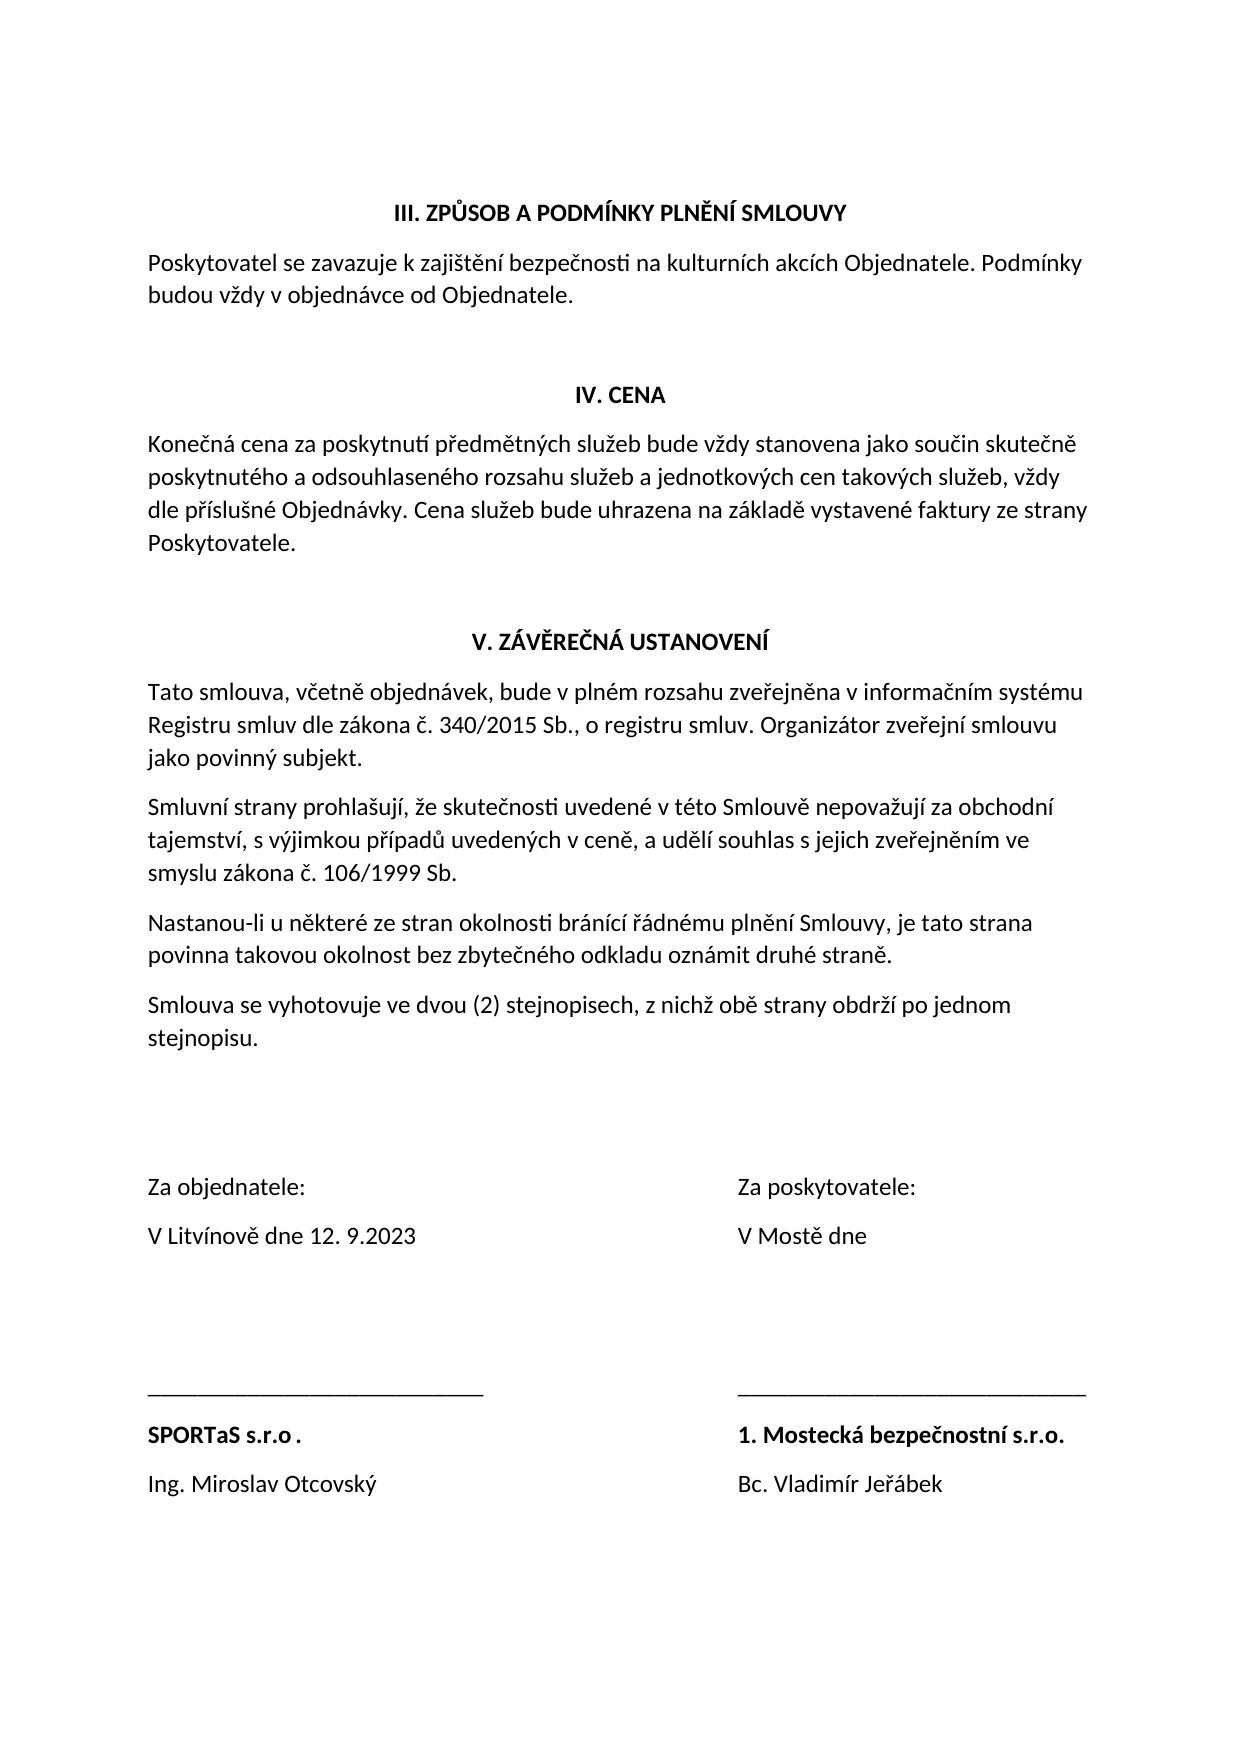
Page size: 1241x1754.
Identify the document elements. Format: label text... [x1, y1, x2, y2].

text ___________________________ ____________________________ [148, 1369, 1093, 1400]
text Poskytovatel se zavazuje k zajištění bezpečnosti na kulturních akcích Objednatele. Podmínky budou vždy v objednávce od Objednatele. [148, 247, 1093, 310]
text V. ZÁVĚREČNÁ USTANOVENÍ [148, 626, 1093, 657]
text Za objednatele: Za poskytovatele: [148, 1171, 1093, 1201]
text Konečná cena za poskytnutí předmětných služeb bude vždy stanovena jako součin skutečně poskytnutého a odsouhlaseného rozsahu služeb a jednotkových cen takových služeb, vždy dle příslušné Objednávky. Cena služeb bude uhrazena na základě vystavené faktury ze strany Poskytovatele. [148, 428, 1093, 558]
text SPORTaS s.r.o . 1. Mostecká bezpečnostní s.r.o. [148, 1419, 1093, 1449]
text IV. CENA [148, 379, 1093, 409]
text Tato smlouva, včetně objednávek, bude v plném rozsahu zveřejněna v informačním systému Registru smluv dle zákona č. 340/2015 Sb., o registru smluv. Organizátor zveřejní smlouvu jako povinný subjekt. [148, 676, 1093, 772]
text V Litvínově dne 12. 9.2023 V Mostě dne [148, 1221, 1093, 1251]
text Smluvní strany prohlašují, že skutečnosti uvedené v této Smlouvě nepovažují za obchodní tajemství, s výjimkou případů uvedených v ceně, a udělí souhlas s jejich zveřejněním ve smyslu zákona č. 106/1999 Sb. [148, 791, 1093, 888]
text Smlouva se vyhotovuje ve dvou (2) stejnopisech, z nichž obě strany obdrží po jednom stejnopisu. [148, 989, 1093, 1053]
text III. ZPŮSOB A PODMÍNKY PLNĚNÍ SMLOUVY [148, 197, 1093, 228]
text Ing. Miroslav Otcovský Bc. Vladimír Jeřábek [148, 1468, 1093, 1499]
text Nastanou-li u některé ze stran okolnosti bránící řádnému plnění Smlouvy, je tato strana povinna takovou okolnost bez zbytečného odkladu oznámit druhé straně. [148, 907, 1093, 970]
